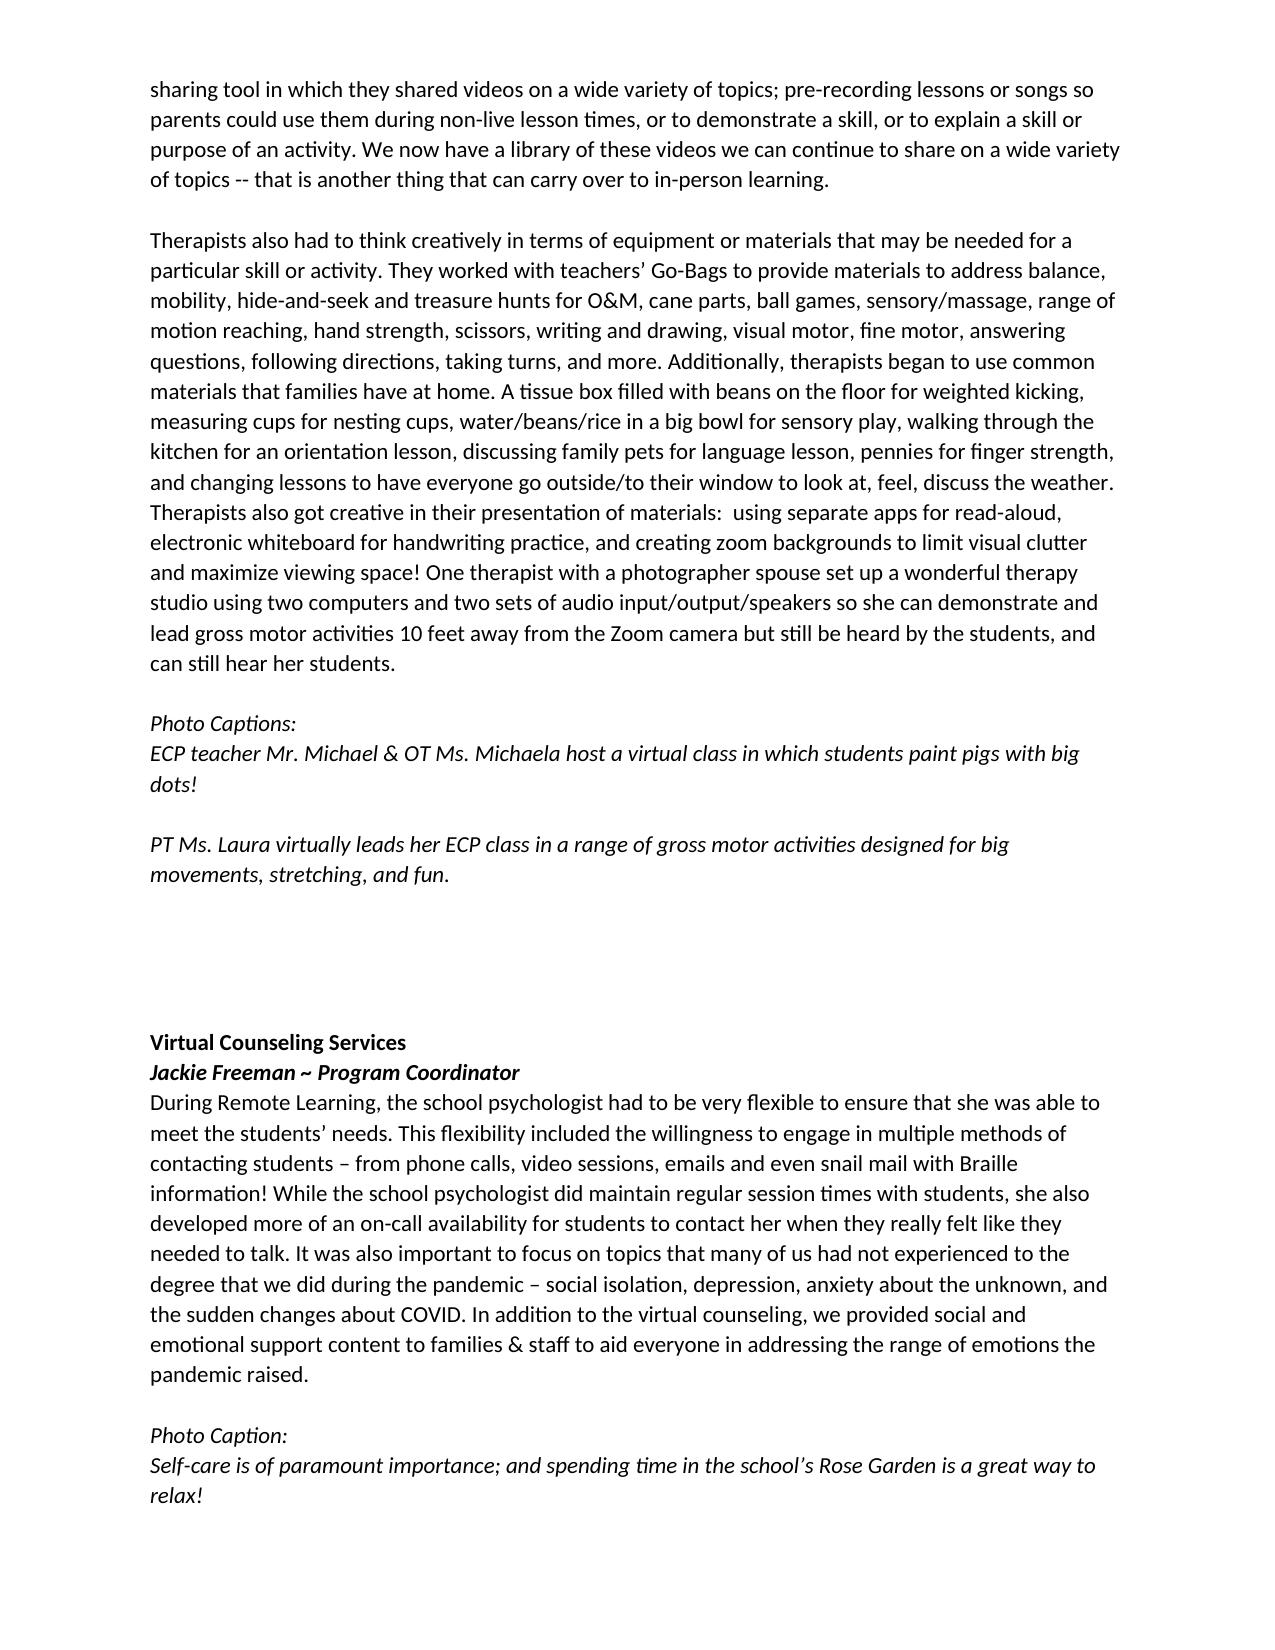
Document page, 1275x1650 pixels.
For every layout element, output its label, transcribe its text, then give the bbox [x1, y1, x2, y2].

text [150, 75, 1125, 888]
text Virtual Counseling Services Jackie Freeman ~ Program Coordinator During Remote Learning, the school psychologist had to be very flexible to ensure that she was able to meet the students’ needs. This flexibility included the willingness to engage in multiple methods of contacting students – from phone calls, video sessions, emails and even snail mail with Braille information! While the school psychologist did maintain regular session times with students, she also developed more of an on-call availability for students to contact her when they really felt like they needed to talk. It was also important to focus on topics that many of us had not experienced to the degree that we did during the pandemic – social isolation, depression, anxiety about the unknown, and the sudden changes about COVID. In addition to the virtual counseling, we provided social and emotional support content to families & staff to aid everyone in addressing the range of emotions the pandemic raised. Photo Caption: Self-care is of paramount importance; and spending time in the school’s Rose Garden is a great way to relax! [150, 907, 1125, 1509]
